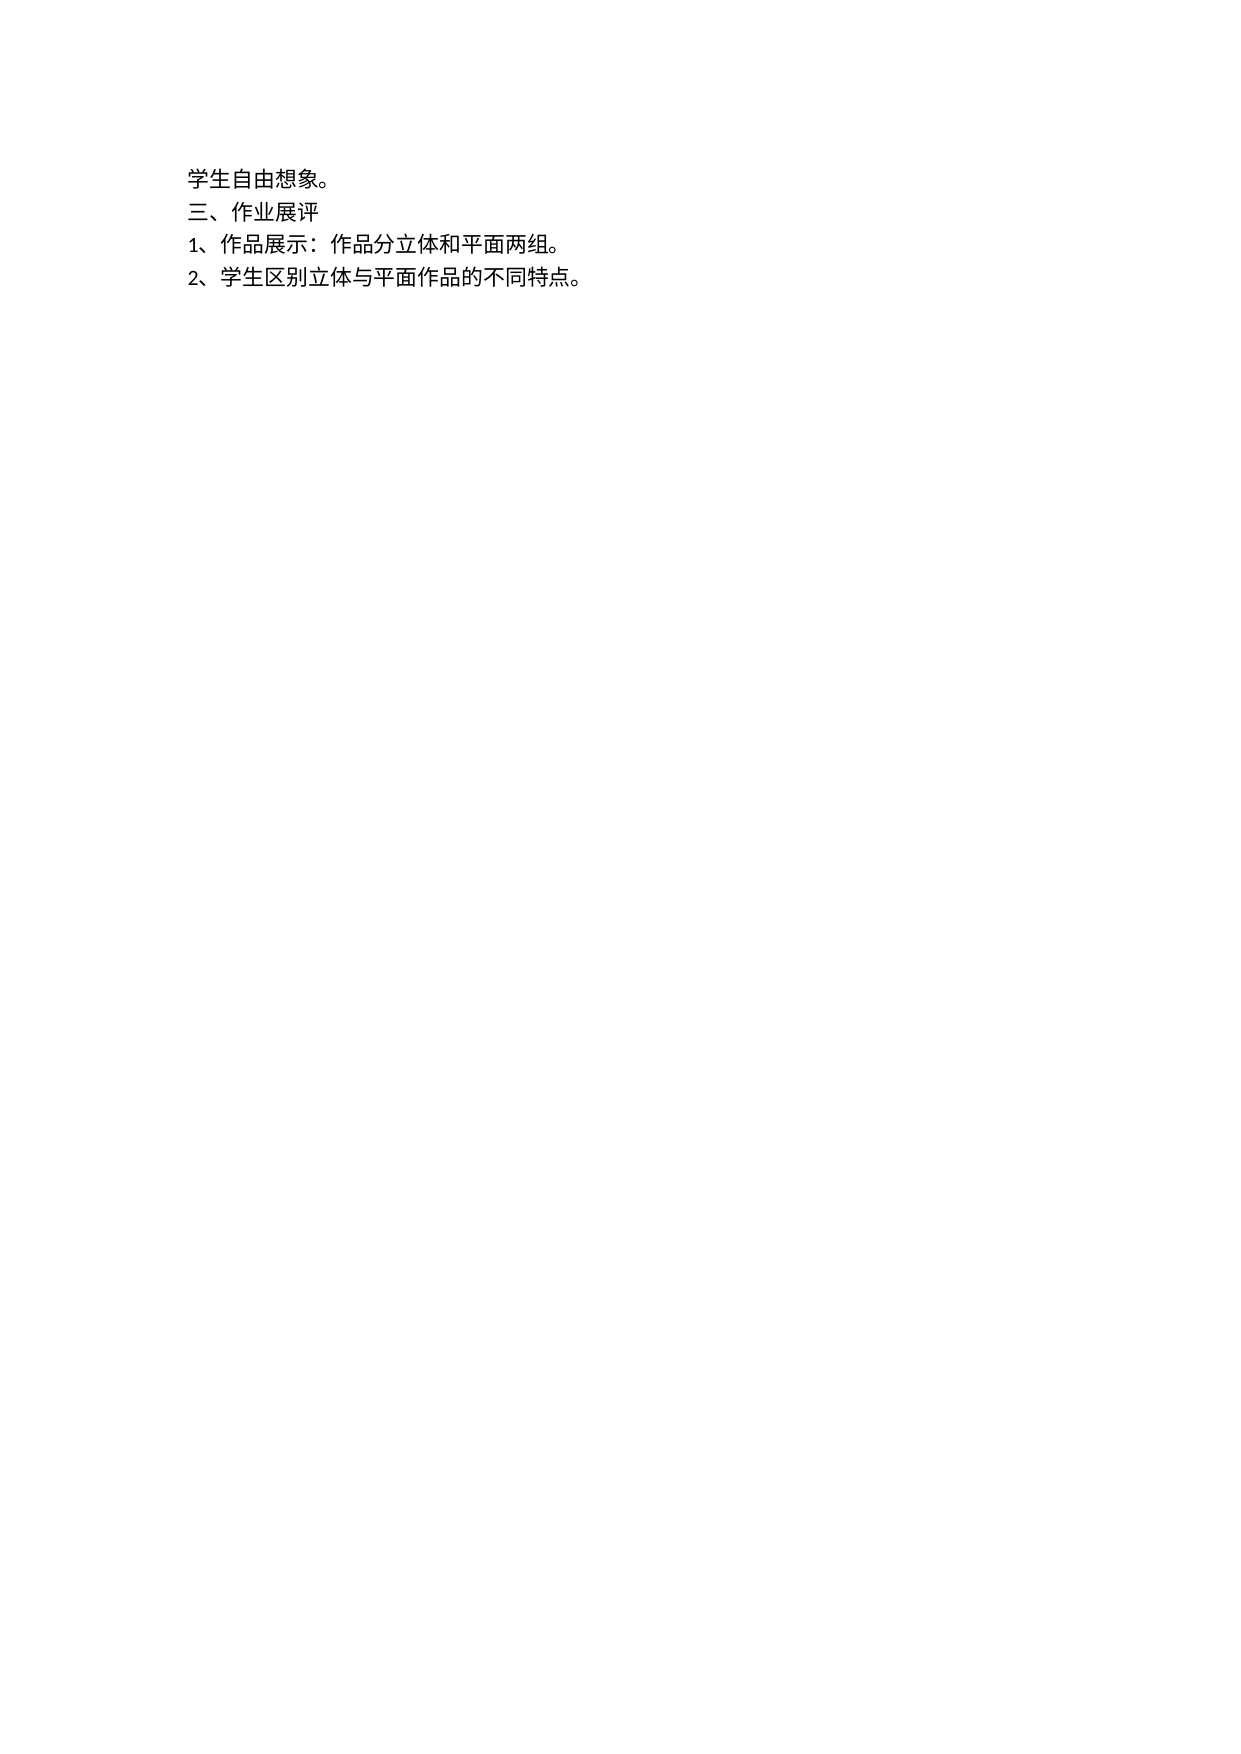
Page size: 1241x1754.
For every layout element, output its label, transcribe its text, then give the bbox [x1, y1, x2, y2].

text 三、作业展评 [187, 194, 1053, 227]
text 1、作品展示：作品分立体和平面两组。 [187, 227, 1053, 259]
text 学生自由想象。 [187, 162, 1053, 194]
text 2、学生区别立体与平面作品的不同特点。 [187, 259, 1053, 292]
